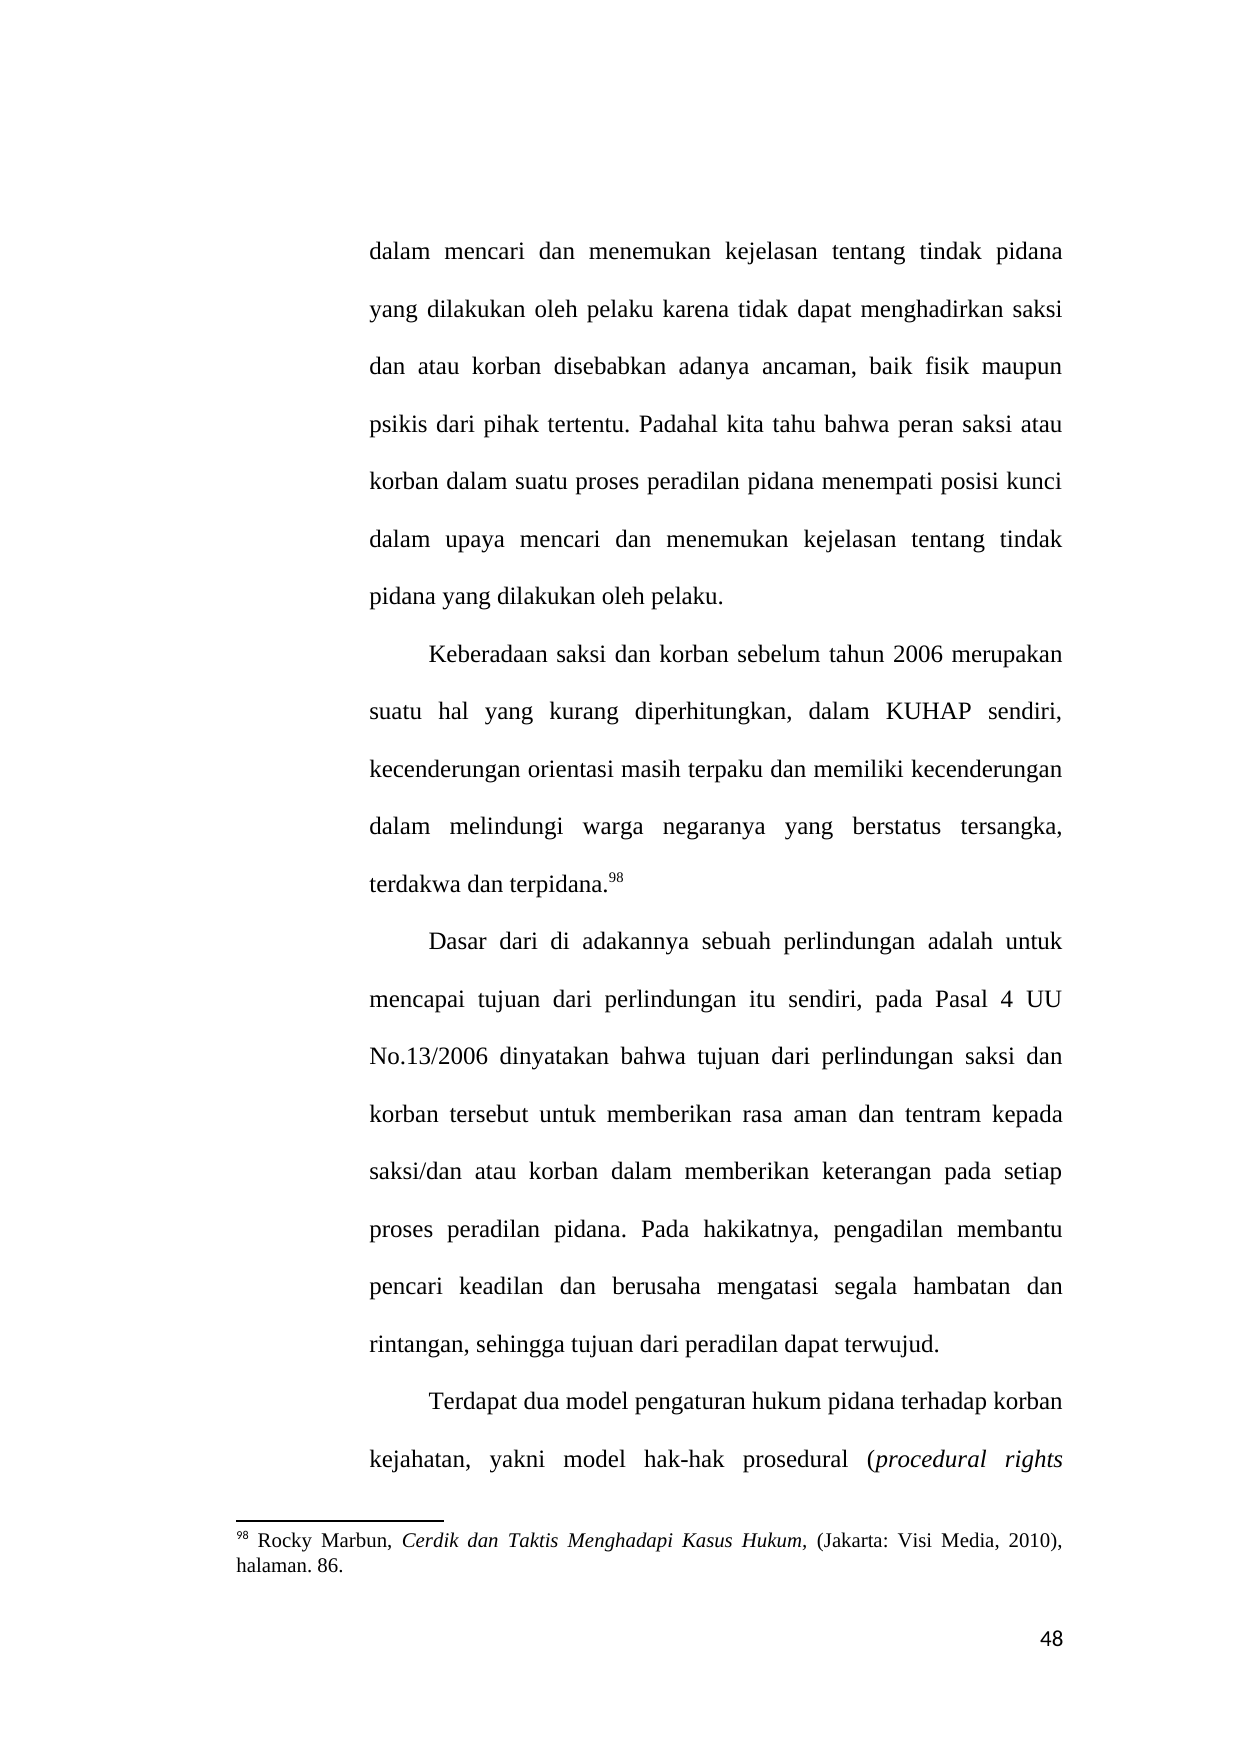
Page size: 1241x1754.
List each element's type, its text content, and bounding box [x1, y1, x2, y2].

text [369, 1386, 1063, 1472]
text Keberadaan saksi dan korban sebelum tahun 2006 merupakan suatu hal yang kurang diperhitungkan, dalam KUHAP sendiri, kecenderungan orientasi masih terpaku dan memiliki kecenderungan dalam melindungi warga negaranya yang berstatus tersangka, terdakwa dan terpidana. [369, 639, 1063, 897]
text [369, 236, 1063, 610]
text Dasar dari di adakannya sebuah perlindungan adalah untuk mencapai tujuan dari perlindungan itu sendiri, pada Pasal 4 UU No.13/2006 dinyatakan bahwa tujuan dari perlindungan saksi dan korban tersebut untuk memberikan rasa aman dan tentram kepada saksi/dan atau korban dalam memberikan keterangan pada setiap proses peradilan pidana. Pada hakikatnya, pengadilan membantu pencari keadilan dan berusaha mengatasi segala hambatan dan rintangan, sehingga tujuan dari peradilan dapat terwujud. [369, 926, 1063, 1357]
